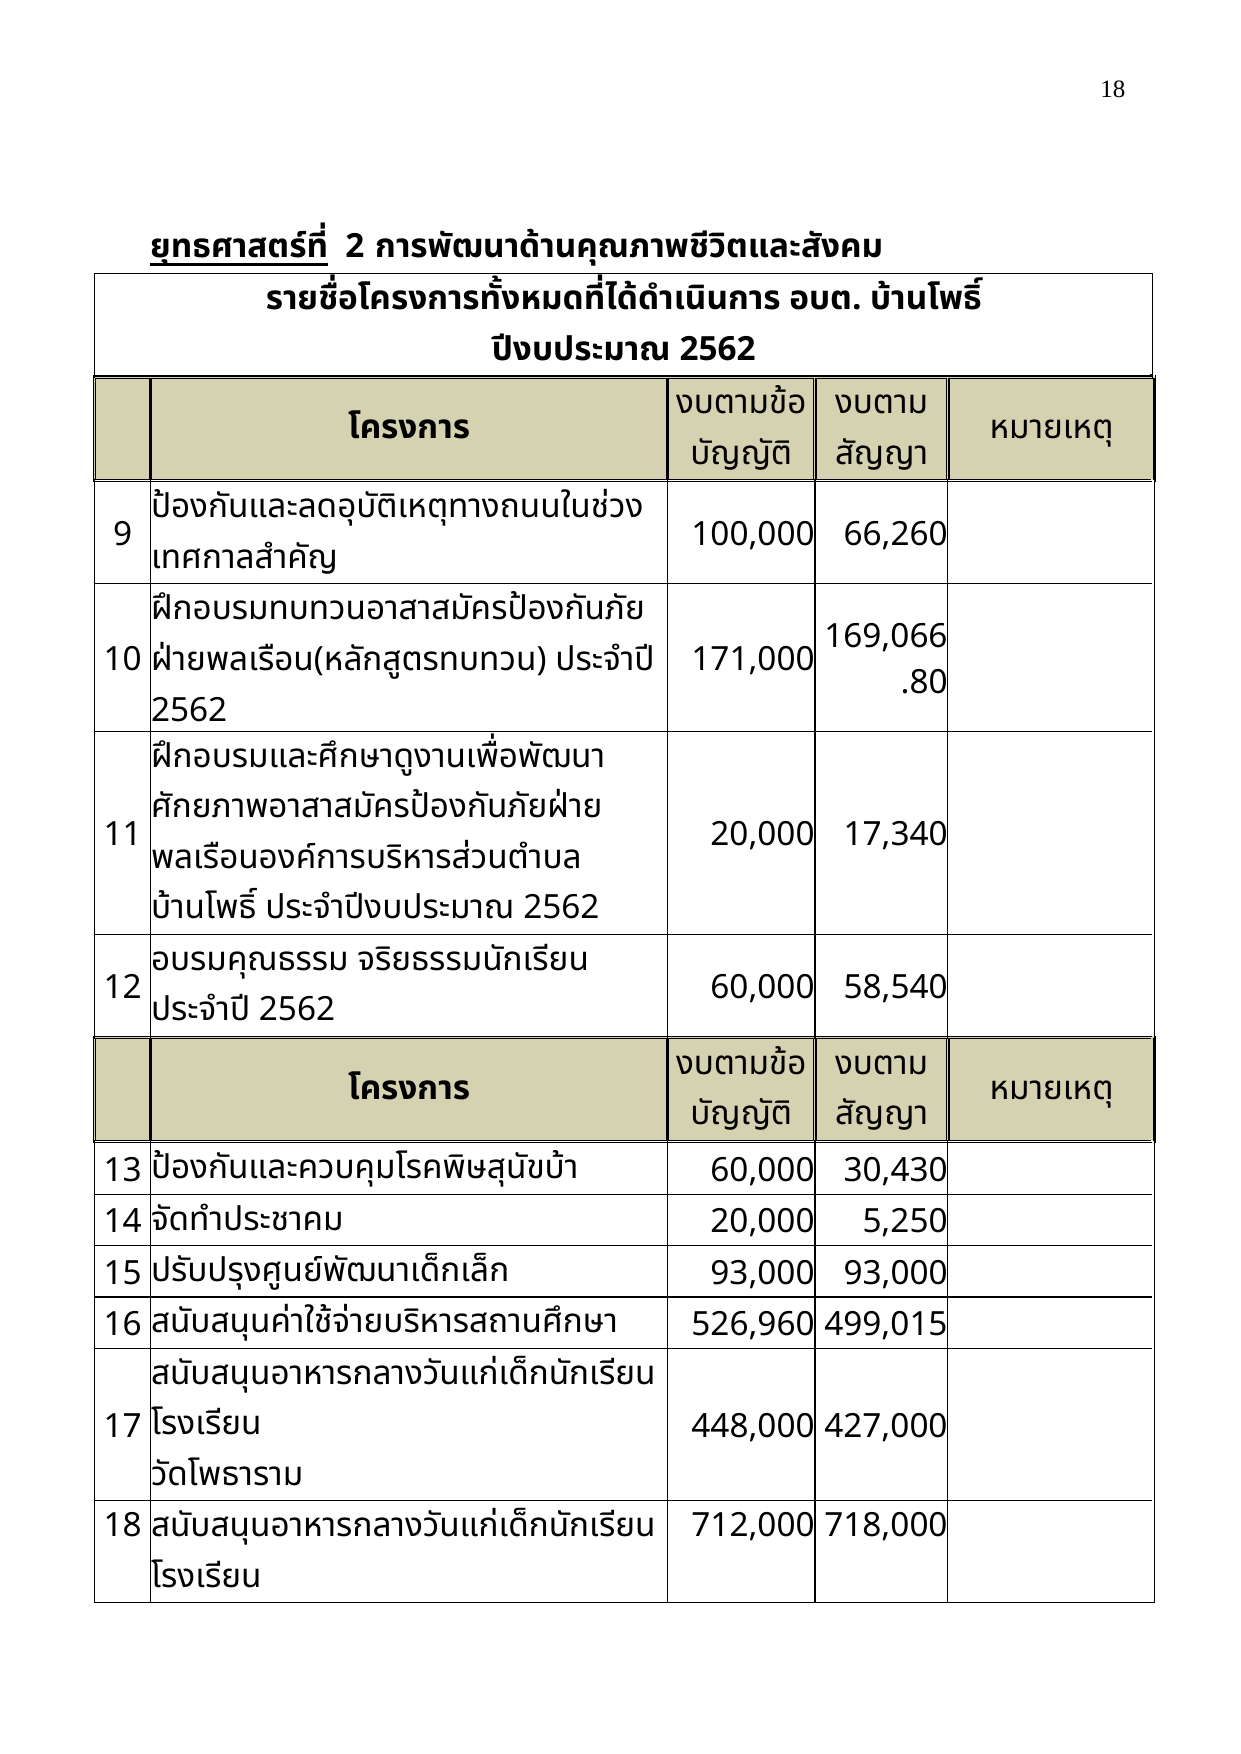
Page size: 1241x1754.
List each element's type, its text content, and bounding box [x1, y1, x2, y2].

table_cell 20,000 [668, 1195, 814, 1245]
table_cell [948, 1296, 1154, 1348]
table_cell ฝึกอบรมทบทวนอาสาสมัครป้องกันภัยฝ่ายพลเรือน(หลักสูตรทบทวน) ประจำปี 2562 [151, 584, 667, 731]
table_cell 499,015 [816, 1298, 947, 1348]
table_cell [948, 1194, 1154, 1245]
table_cell 30,430 [816, 1143, 947, 1193]
table_cell [948, 479, 1154, 583]
table_cell 171,000 [668, 584, 814, 731]
table_cell [948, 1140, 1154, 1193]
table_cell 12 [95, 935, 150, 1036]
table_cell 18 [95, 1501, 150, 1602]
table_cell 11 [95, 732, 150, 934]
table_cell [948, 583, 1154, 731]
table_cell [948, 731, 1154, 934]
table_cell 448,000 [668, 1349, 814, 1500]
table_cell งบตามสัญญา [817, 379, 946, 479]
table_cell 60,000 [668, 935, 814, 1036]
table_cell [96, 379, 149, 479]
table_cell หมายเหตุ [948, 1036, 1154, 1140]
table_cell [151, 1501, 667, 1602]
table_cell ฝึกอบรมและศึกษาดูงานเพื่อพัฒนาศักยภาพอาสาสมัครป้องกันภัยฝ่ายพลเรือนองค์การบริหารส่วนตำบลบ้านโพธิ์ ประจำปีงบประมาณ 2562 [151, 732, 667, 934]
table_cell [948, 1245, 1154, 1296]
table_cell 10 [95, 584, 150, 731]
table_cell 427,000 [816, 1349, 947, 1500]
text ยุทธศาสตร์ที่ 2 การพัฒนาด้านคุณภาพชีวิตและสังคม [150, 222, 1125, 273]
table_cell จัดทำประชาคม [151, 1195, 667, 1245]
table_cell 60,000 [668, 1143, 814, 1193]
table_cell ป้องกันและควบคุมโรคพิษสุนัขบ้า [151, 1143, 667, 1193]
table_cell 526,960 [668, 1298, 814, 1348]
table_cell หมายเหตุ [950, 379, 1153, 479]
table_cell 16 [95, 1298, 150, 1348]
table_cell สนับสนุนอาหารกลางวันแก่เด็กนักเรียนโรงเรียน วัดโพธาราม [151, 1349, 667, 1500]
table_cell โครงการ [152, 1039, 666, 1140]
table_cell 20,000 [668, 732, 814, 934]
table_cell ปรับปรุงศูนย์พัฒนาเด็กเล็ก [151, 1246, 667, 1296]
table_cell 13 [95, 1143, 150, 1193]
table_cell งบตามข้อบัญญัติ [669, 379, 813, 479]
table_cell สนับสนุนค่าใช้จ่ายบริหารสถานศึกษา [151, 1298, 667, 1348]
table_cell 9 [95, 482, 150, 583]
table_cell 100,000 [668, 482, 814, 583]
table_cell [948, 1500, 1154, 1602]
table_cell ป้องกันและลดอุบัติเหตุทางถนนในช่วงเทศกาลสำคัญ [151, 482, 667, 583]
table_cell 718,000 [816, 1501, 947, 1602]
table_cell 15 [95, 1246, 150, 1296]
table_header รายชื่อโครงการทั้งหมดที่ได้ดำเนินการ อบต. บ้านโพธิ์ ปีงบประมาณ 2562 [95, 274, 1152, 375]
table_cell 58,540 [816, 935, 947, 1036]
table_cell 169,066.80 [816, 584, 947, 731]
table_cell 93,000 [816, 1246, 947, 1296]
table_cell งบตามข้อบัญญัติ [669, 1039, 813, 1140]
table_cell โครงการ [152, 379, 666, 479]
table_cell [96, 1039, 149, 1140]
table_cell [948, 1348, 1154, 1500]
table_cell 17,340 [816, 732, 947, 934]
table_cell งบตามสัญญา [817, 1039, 946, 1140]
table_cell 14 [95, 1195, 150, 1245]
table_cell 17 [95, 1349, 150, 1500]
table_cell 5,250 [816, 1195, 947, 1245]
table_cell อบรมคุณธรรม จริยธรรมนักเรียน ประจำปี 2562 [151, 935, 667, 1036]
table_cell 93,000 [668, 1246, 814, 1296]
table_cell 66,260 [816, 482, 947, 583]
table_cell [948, 934, 1154, 1036]
table_cell 712,000 [668, 1501, 814, 1602]
